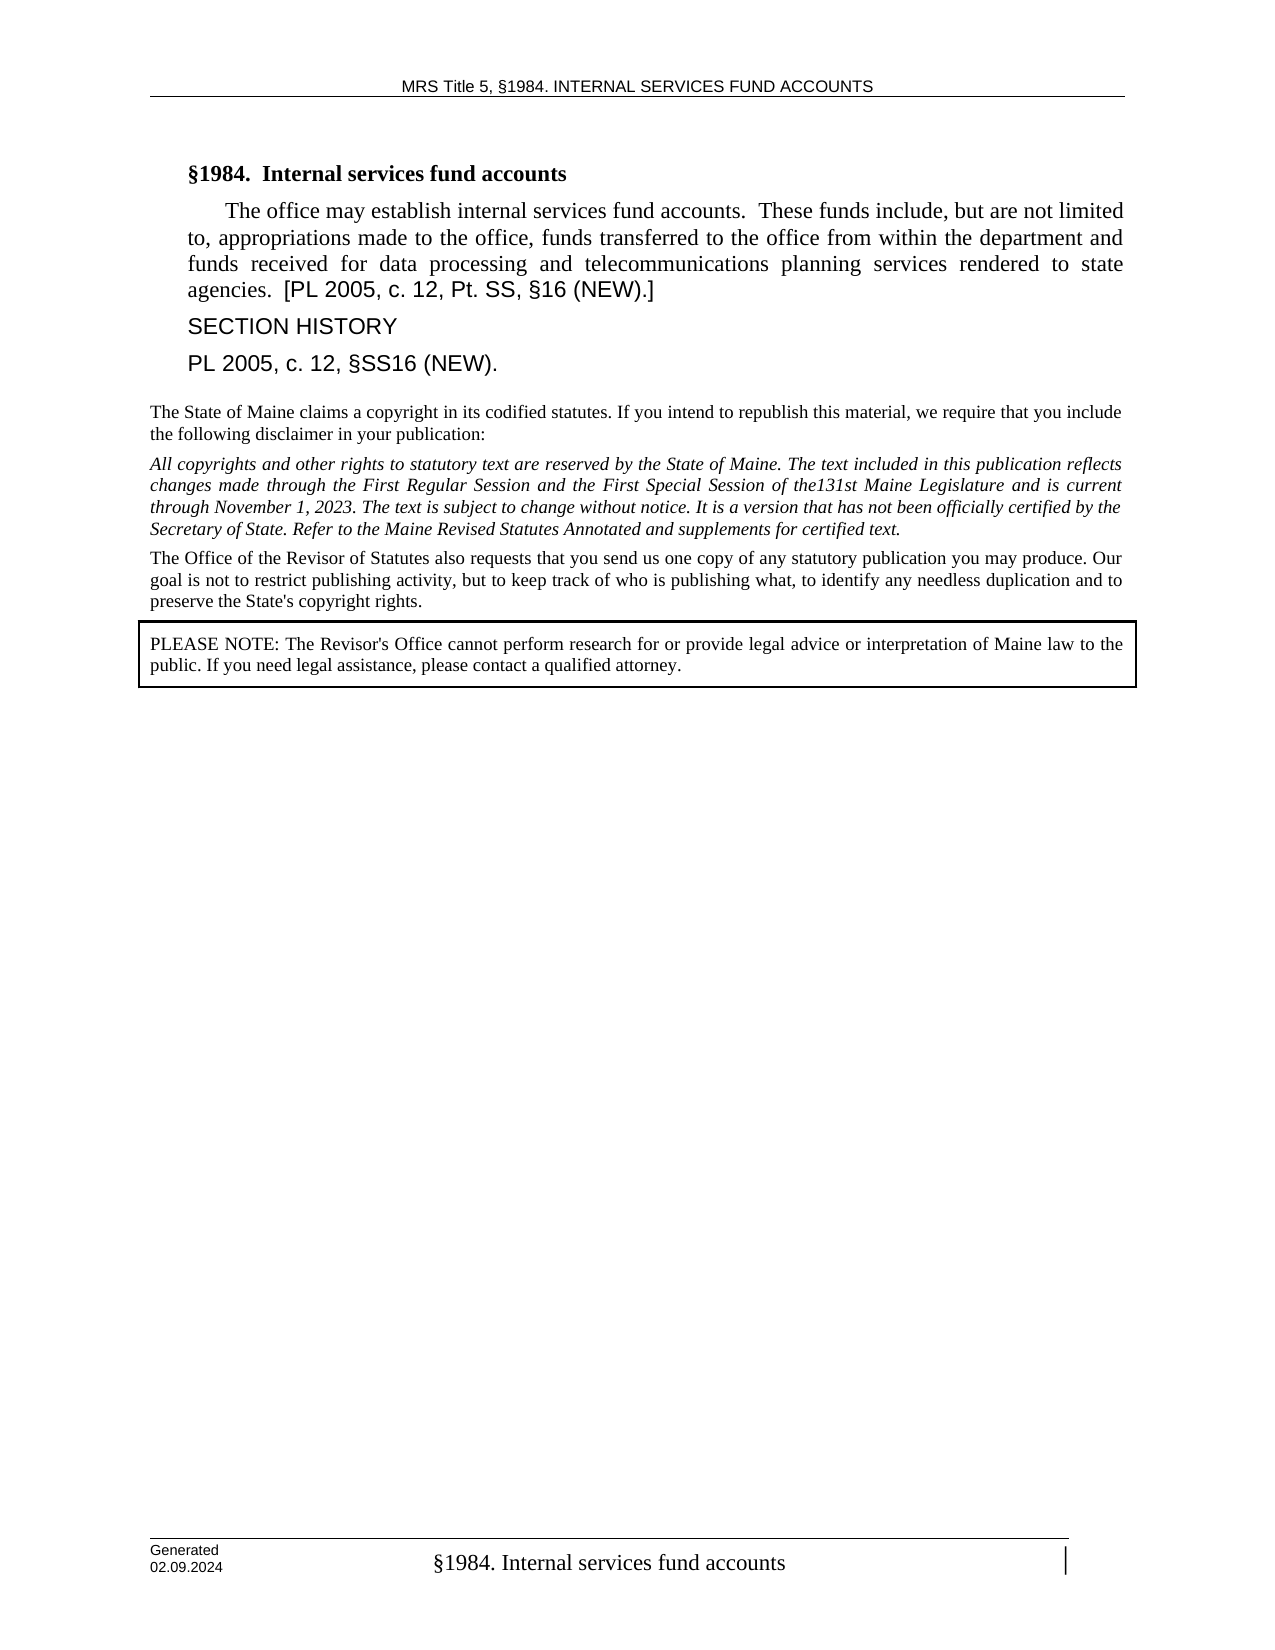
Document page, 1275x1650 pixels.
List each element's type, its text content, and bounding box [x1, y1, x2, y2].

text The Office of the Revisor of Statutes also requests that you send us one copy of any statutory publication you may produce. Our goal is not to restrict publishing activity, but to keep track of who is publishing what, to identify any needless duplication and to preserve the State's copyright rights. [150, 547, 1125, 612]
text SECTION HISTORY [187, 313, 1125, 339]
text All copyrights and other rights to statutory text are reserved by the State of Maine. The text included in this publication reflects changes made through the First Regular Session and the First Special Session of the131st Maine Legislature and is current through November 1, 2023 . The text is subject to change without notice. It is a version that has not been officially certified by the Secretary of State. Refer to the Maine Revised Statutes Annotated and supplements for certified text. [150, 453, 1125, 539]
text PLEASE NOTE: The Revisor's Office cannot perform research for or provide legal advice or interpretation of Maine law to the public. If you need legal assistance, please contact a qualified attorney. [140, 623, 1135, 686]
text PL 2005, c. 12, §SS16 (NEW). [187, 350, 1125, 376]
text §1984. Internal services fund accounts [187, 160, 1125, 187]
text The State of Maine claims a copyright in its codified statutes. If you intend to republish this material, we require that you include the following disclaimer in your publication: [150, 401, 1125, 444]
text The office may establish internal services fund accounts. These funds include, but are not limited to, appropriations made to the office, funds transferred to the office from within the department and funds received for data processing and telecommunications planning services rendered to state agencies. [PL 2005, c. 12, Pt. SS, §16 (NEW).] [187, 197, 1125, 303]
